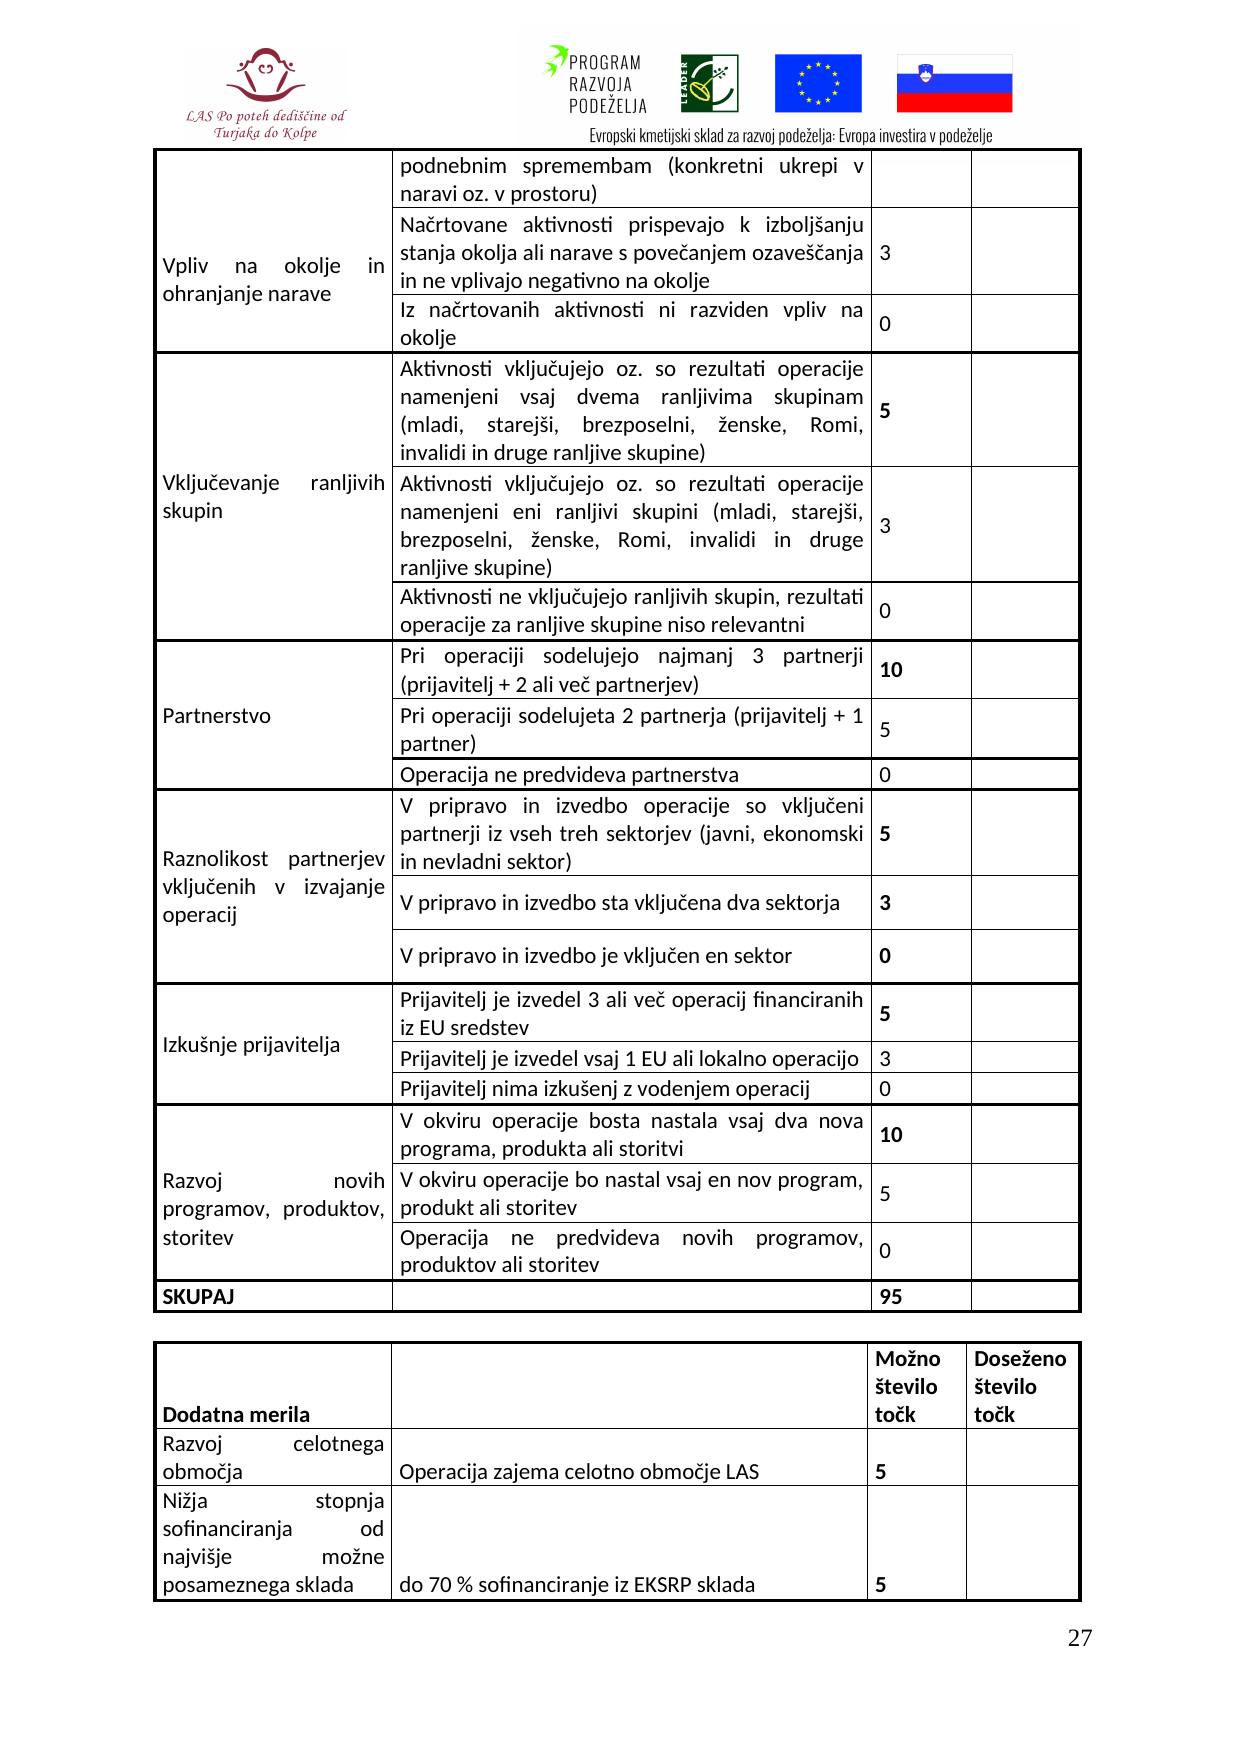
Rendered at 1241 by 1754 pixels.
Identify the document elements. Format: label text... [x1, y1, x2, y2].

table_cell 3 [872, 208, 971, 294]
table_cell 5 [872, 791, 971, 875]
picture [517, 25, 1080, 148]
table_cell Operacija ne predvideva novih programov, produktov ali storitev [393, 1223, 871, 1279]
table_cell 10 [872, 642, 971, 698]
table_cell [972, 1282, 1078, 1310]
table_cell Iz načrtovanih aktivnosti ni razviden vpliv na okolje [393, 295, 871, 351]
table_cell 5 [872, 699, 971, 757]
table_cell Pri operaciji sodelujejo najmanj 3 partnerji (prijavitelj + 2 ali več partnerjev) [393, 642, 871, 698]
table_cell [967, 1486, 1078, 1598]
table_cell V pripravo in izvedbo operacije so vključeni partnerji iz vseh treh sektorjev (javni, ekonomski in nevladni sektor) [393, 791, 871, 875]
table_cell Partnerstvo [157, 642, 392, 788]
table_header [392, 1344, 867, 1428]
table_cell 3 [872, 1042, 971, 1072]
table_cell 0 [872, 930, 971, 982]
table_header Doseženo število točk [967, 1344, 1078, 1428]
table_cell V okviru operacije bosta nastala vsaj dva nova programa, produkta ali storitvi [393, 1106, 871, 1162]
table_cell [972, 208, 1078, 294]
table_cell Vpliv na okolje in ohranjanje narave [157, 151, 392, 351]
table_cell 3 [872, 467, 971, 581]
table_cell [972, 930, 1078, 982]
table_cell 95 [872, 1282, 971, 1310]
table_cell [972, 642, 1078, 698]
table_cell Načrtovane aktivnosti prispevajo k izboljšanju stanja okolja ali narave s povečanjem ozaveščanja in ne vplivajo negativno na okolje [393, 208, 871, 294]
table_cell Pri operaciji sodelujeta 2 partnerja (prijavitelj + 1 partner) [393, 699, 871, 757]
table_header Možno število točk [868, 1344, 966, 1428]
table_cell Vključevanje ranljivih skupin [157, 354, 392, 638]
table_cell [972, 1106, 1078, 1162]
table_cell Operacija ne predvideva partnerstva [393, 760, 871, 788]
table_cell [972, 876, 1078, 928]
table_cell Aktivnosti vključujejo oz. so rezultati operacije namenjeni vsaj dvema ranljivima skupinam (mladi, starejši, brezposelni, ženske, Romi, invalidi in druge ranljive skupine) [393, 354, 871, 466]
table_cell V pripravo in izvedbo je vključen en sektor [393, 930, 871, 982]
table_cell [967, 1429, 1078, 1485]
table_cell [972, 1042, 1078, 1072]
table_cell [972, 1164, 1078, 1222]
table_cell [972, 295, 1078, 351]
table_cell [972, 151, 1078, 207]
table_cell 5 [868, 1486, 966, 1598]
table_cell [972, 583, 1078, 638]
table_cell V okviru operacije bo nastal vsaj en nov program, produkt ali storitev [393, 1164, 871, 1222]
table_cell Operacija zajema celotno območje LAS [392, 1429, 867, 1485]
table_cell 5 [872, 1164, 971, 1222]
table_cell 5 [872, 985, 971, 1041]
table_cell Prijavitelj je izvedel 3 ali več operacij financiranih iz EU sredstev [393, 985, 871, 1041]
table_cell [972, 354, 1078, 466]
table_cell 0 [872, 295, 971, 351]
table_cell Izkušnje prijavitelja [157, 985, 392, 1103]
table_cell [972, 1073, 1078, 1103]
table_cell Prijavitelj je izvedel vsaj 1 EU ali lokalno operacijo [393, 1042, 871, 1072]
table_cell Nižja stopnja sofinanciranja od najvišje možne posameznega sklada [157, 1486, 391, 1598]
table_cell 3 [872, 876, 971, 928]
table_cell 5 [868, 1429, 966, 1485]
table_cell [972, 1223, 1078, 1279]
table_cell Razvoj celotnega območja [157, 1429, 391, 1485]
table_cell V pripravo in izvedbo sta vključena dva sektorja [393, 876, 871, 928]
table_cell Razvoj novih programov, produktov, storitev [157, 1106, 392, 1279]
table_cell SKUPAJ [157, 1282, 392, 1310]
table_cell 5 [872, 151, 971, 207]
table_cell 0 [872, 583, 971, 638]
table_cell Aktivnosti vključujejo oz. so rezultati operacije namenjeni eni ranljivi skupini (mladi, starejši, brezposelni, ženske, Romi, invalidi in druge ranljive skupine) [393, 467, 871, 581]
table_cell [393, 1282, 871, 1310]
table_cell [972, 699, 1078, 757]
table_cell 0 [872, 760, 971, 788]
table_cell 5 [872, 354, 971, 466]
table_cell [972, 760, 1078, 788]
table_cell 0 [872, 1073, 971, 1103]
table_cell [972, 467, 1078, 581]
table_cell 10 [872, 1106, 971, 1162]
table_cell 0 [872, 1223, 971, 1279]
table_header Dodatna merila [157, 1344, 391, 1428]
table_cell Prijavitelj nima izkušenj z vodenjem operacij [393, 1073, 871, 1103]
table_cell do 70 % sofinanciranje iz EKSRP sklada [392, 1486, 867, 1598]
table_cell [972, 791, 1078, 875]
table_cell Raznolikost partnerjev vključenih v izvajanje operacij [157, 791, 392, 982]
picture [186, 48, 347, 141]
table_cell Aktivnosti ne vključujejo ranljivih skupin, rezultati operacije za ranljive skupine niso relevantni [393, 583, 871, 638]
table_cell [972, 985, 1078, 1041]
